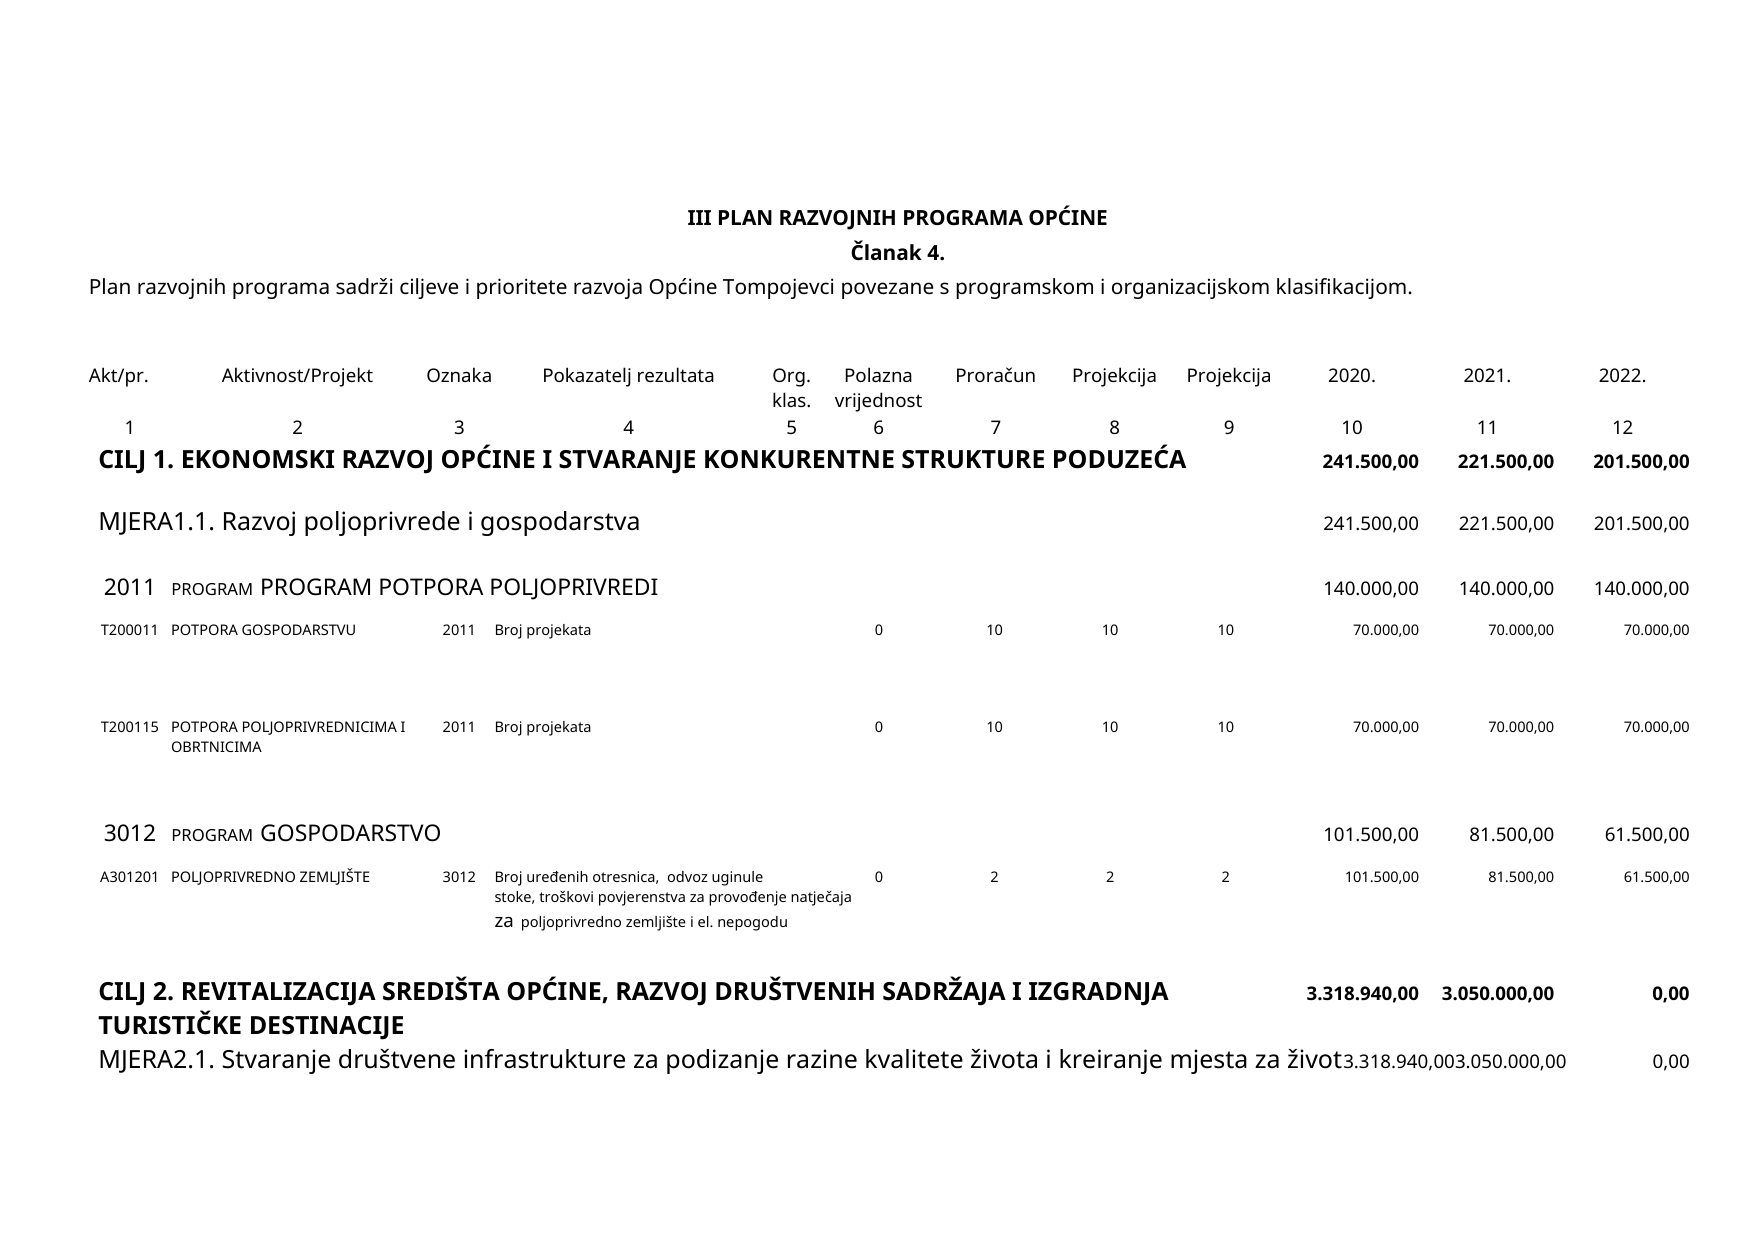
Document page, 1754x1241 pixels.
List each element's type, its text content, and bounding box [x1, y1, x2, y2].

text Akt/pr. Aktivnost/Projekt Oznaka Pokazatelj rezultata Org. Polazna Proračun Projekcija Projekcija 2020. 2021. 2022. [89, 362, 1707, 388]
text CILJ 2. REVITALIZACIJA SREDIŠTA OPĆINE, RAZVOJ DRUŠTVENIH SADRŽAJA I IZGRADNJA 3.318.940,00 3.050.000,00 0,00 [89, 974, 1707, 1008]
text A301201 POLJOPRIVREDNO ZEMLJIŠTE 3012 Broj uređenih otresnica, odvoz uginule 0 2 2 2 101.500,00 81.500,00 61.500,00 [89, 867, 1707, 887]
text OBRTNICIMA [89, 737, 1707, 757]
text Članak 4. [89, 238, 1707, 266]
text 2011 PROGRAM PROGRAM POTPORA POLJOPRIVREDI 140.000,00 140.000,00 140.000,00 [89, 571, 1707, 602]
text 3012 PROGRAM GOSPODARSTVO 101.500,00 81.500,00 61.500,00 [89, 817, 1707, 849]
text stoke, troškovi povjerenstva za provođenje natječaja [89, 887, 1707, 907]
text MJERA1.1. Razvoj poljoprivrede i gospodarstva 241.500,00 221.500,00 201.500,00 [89, 504, 1707, 538]
text Plan razvojnih programa sadrži ciljeve i prioritete razvoja Općine Tompojevci povezane s programskom i organizacijskom klasifikacijom. [89, 272, 1707, 300]
text T200011 POTPORA GOSPODARSTVU 2011 Broj projekata 0 10 10 10 70.000,00 70.000,00 70.000,00 [89, 620, 1707, 640]
text TURISTIČKE DESTINACIJE [89, 1008, 1707, 1042]
text 1 2 3 4 5 6 7 8 9 10 11 12 [89, 414, 1707, 439]
text za poljoprivredno zemljište i el. nepogodu [89, 907, 1707, 932]
text T200115 POTPORA POLJOPRIVREDNICIMA I 2011 Broj projekata 0 10 10 10 70.000,00 70.000,00 70.000,00 [89, 717, 1707, 737]
text klas. vrijednost [89, 388, 1707, 413]
text CILJ 1. EKONOMSKI RAZVOJ OPĆINE I STVARANJE KONKURENTNE STRUKTURE PODUZEĆA 241.500,00 221.500,00 201.500,00 [89, 442, 1707, 476]
text III PLAN RAZVOJNIH PROGRAMA OPĆINE [89, 203, 1707, 232]
text MJERA2.1. Stvaranje društvene infrastrukture za podizanje razine kvalitete života i kreiranje mjesta za život 3.318.940,00 3.050.000,00 0,00 [89, 1042, 1707, 1076]
